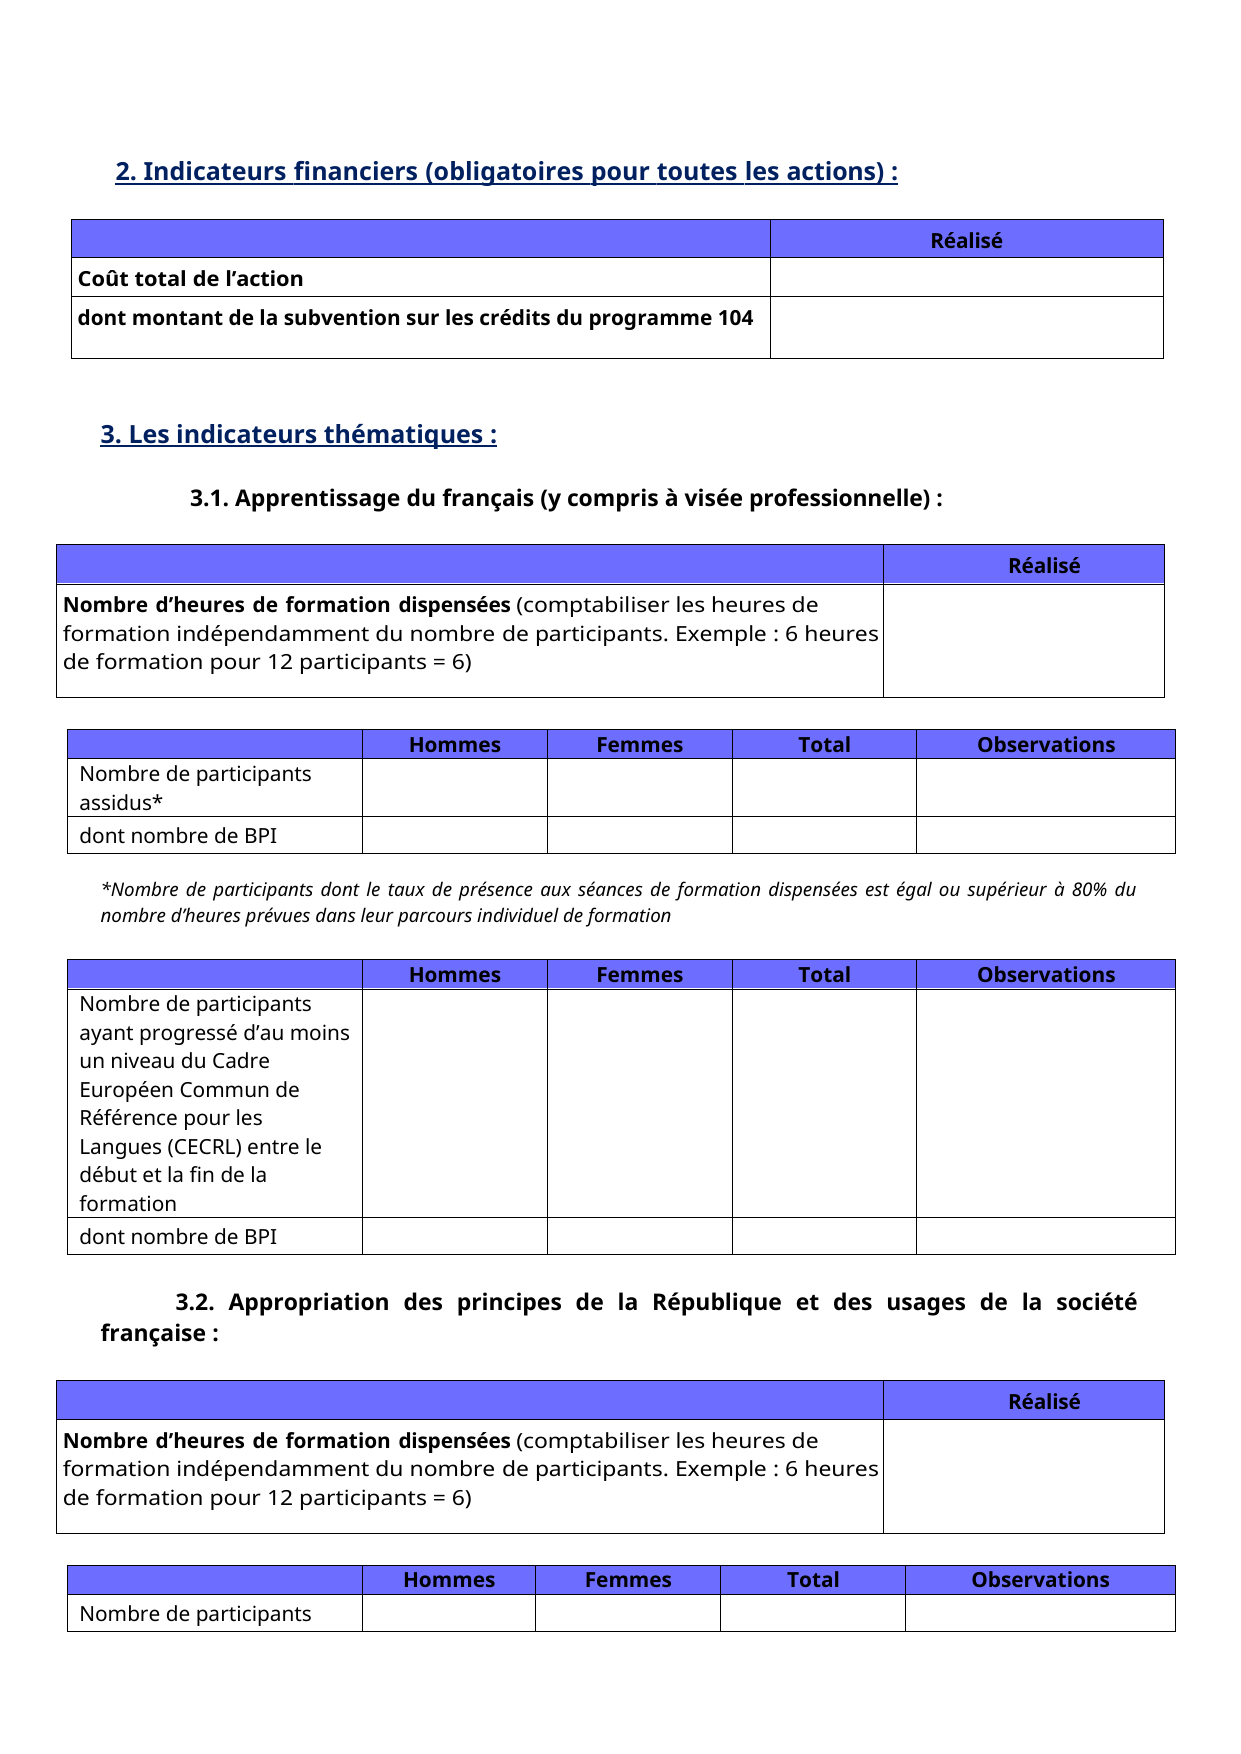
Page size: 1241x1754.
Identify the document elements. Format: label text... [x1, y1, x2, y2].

table_cell [363, 817, 547, 853]
table_cell Nombre de participants ayant progressé d’au moins un niveau du Cadre Européen Commun de Référence pour les Langues (CECRL) entre le début et la fin de la formation [68, 990, 362, 1217]
table_cell [548, 1218, 732, 1254]
table_header Réalisé [771, 220, 1163, 257]
table_cell dont nombre de BPI [68, 817, 362, 853]
table_header [68, 1566, 362, 1594]
text 2. Indicateurs financiers (obligatoires pour toutes les actions) : [115, 154, 1140, 188]
table_cell [884, 585, 1164, 697]
table_header [72, 220, 770, 257]
table_cell Nombre de participants assidus* [68, 759, 362, 816]
table_cell [906, 1595, 1175, 1631]
table_cell [917, 817, 1175, 853]
text *Nombre de participants dont le taux de présence aux séances de formation dispensées est égal ou supérieur à 80% du nombre d’heures prévues dans leur parcours individuel de formation [100, 877, 1140, 928]
table_cell Nombre d’heures de formation dispensées (comptabiliser les heures de formation indépendamment du nombre de participants. Exemple : 6 heures de formation pour 12 participants = 6) [57, 1420, 883, 1533]
table_cell Nombre de participants [68, 1595, 362, 1631]
table_header [68, 960, 362, 988]
table_cell [884, 1420, 1164, 1533]
table_cell dont nombre de BPI [68, 1218, 362, 1254]
text 3. Les indicateurs thématiques : [100, 416, 1140, 451]
table_cell [917, 759, 1175, 816]
table_cell [733, 759, 916, 816]
table_header [68, 730, 362, 758]
table_cell [917, 1218, 1175, 1254]
table_header Observations [917, 730, 1175, 758]
table_cell [548, 817, 732, 853]
table_cell [536, 1595, 720, 1631]
table_cell Nombre d’heures de formation dispensées (comptabiliser les heures de formation indépendamment du nombre de participants. Exemple : 6 heures de formation pour 12 participants = 6) [57, 585, 883, 697]
table_header Femmes [536, 1566, 720, 1594]
table_cell [733, 1218, 916, 1254]
table_header [57, 545, 883, 583]
table_cell [363, 1218, 547, 1254]
table_header Hommes [363, 730, 547, 758]
table_header Total [733, 730, 916, 758]
table_cell [721, 1595, 905, 1631]
table_cell [917, 990, 1175, 1217]
table_header Observations [917, 960, 1175, 988]
table_cell [548, 759, 732, 816]
table_header Total [733, 960, 916, 988]
table_cell Coût total de l’action [72, 258, 770, 296]
table_cell dont montant de la subvention sur les crédits du programme 104 [72, 297, 770, 358]
table_header Femmes [548, 730, 732, 758]
table_header Observations [906, 1566, 1175, 1594]
table_cell [771, 258, 1163, 296]
table_header Réalisé [884, 1381, 1164, 1419]
table_header Total [721, 1566, 905, 1594]
table_cell [363, 990, 547, 1217]
table_cell [733, 990, 916, 1217]
table_cell [548, 990, 732, 1217]
table_cell [363, 1595, 535, 1631]
table_header Hommes [363, 960, 547, 988]
table_header Réalisé [884, 545, 1164, 583]
text 3.2. Appropriation des principes de la République et des usages de la société française : [100, 1286, 1140, 1349]
table_header Femmes [548, 960, 732, 988]
table_cell [733, 817, 916, 853]
table_cell [363, 759, 547, 816]
table_header [57, 1381, 883, 1419]
subtitle 3.1. Apprentissage du français (y compris à visée professionnelle) : [100, 482, 1140, 513]
table_cell [771, 297, 1163, 358]
table_header Hommes [363, 1566, 535, 1594]
